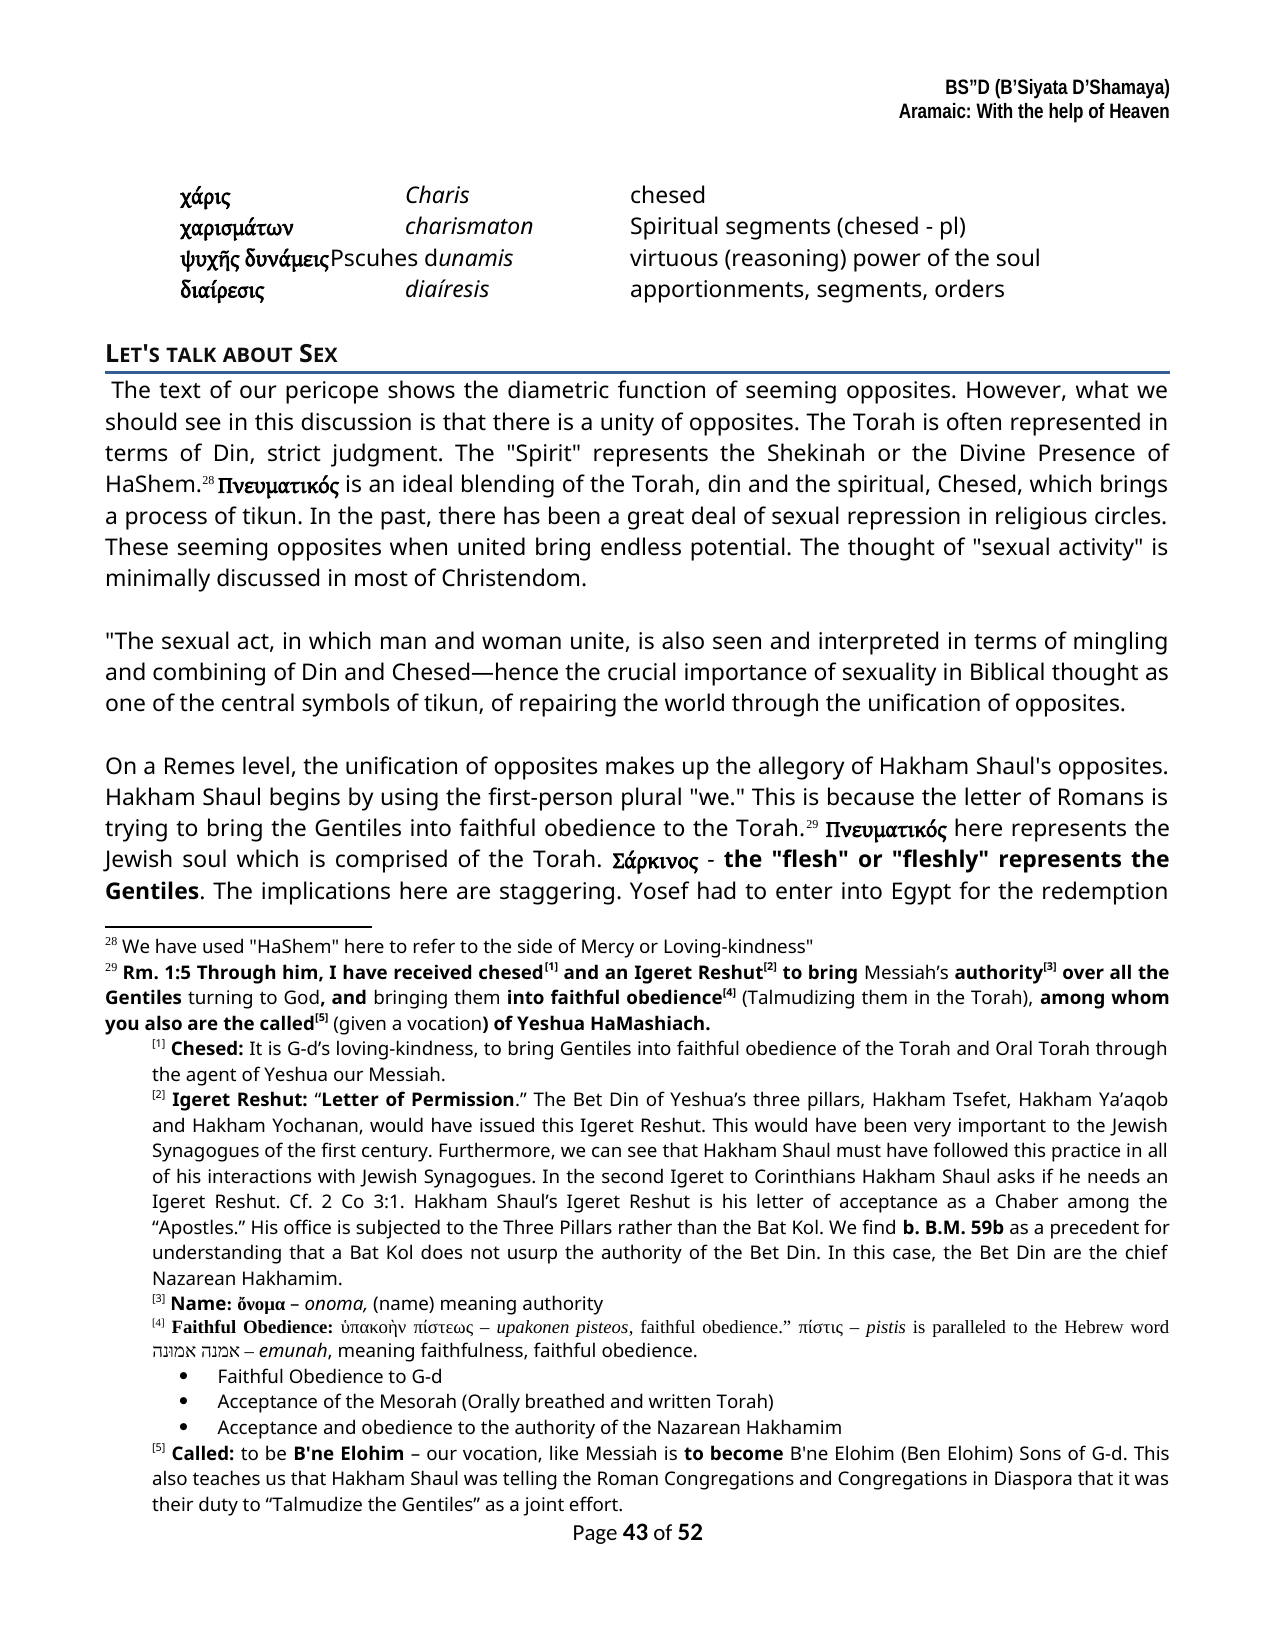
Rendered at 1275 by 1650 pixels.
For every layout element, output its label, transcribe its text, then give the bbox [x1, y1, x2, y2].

text The text of our pericope shows the diametric function of seeming opposites. However, what we should see in this discussion is that there is a unity of opposites. The Torah is often represented in terms of Din, strict judgment. The "Spirit" represents the Shekinah or the Divine Presence of HaShem. Πνευματικός is an ideal blending of the Torah, din and the spiritual, Chesed, which brings a process of tikun. In the past, there has been a great deal of sexual repression in religious circles. These seeming opposites when united bring endless potential. The thought of "sexual activity" is minimally discussed in most of Christendom. [105, 374, 1170, 593]
text διαίρεσις diaíresis apportionments, segments, orders [180, 273, 1170, 304]
text ψυχῆς δυνάμεις Pscuhes dunamis virtuous (reasoning) power of the soul [180, 241, 1170, 273]
text χάρις Charis chesed [180, 179, 1170, 210]
text "The sexual act, in which man and woman unite, is also seen and interpreted in terms of mingling and combining of Din and Chesed—hence the crucial importance of sexuality in Biblical thought as one of the central symbols of tikun, of repairing the world through the unification of opposites. [105, 624, 1170, 718]
text On a Remes level, the unification of opposites makes up the allegory of Hakham Shaul's opposites. Hakham Shaul begins by using the first-person plural "we." This is because the letter of Romans is trying to bring the Gentiles into faithful obedience to the Torah. Πνευματικός here represents the Jewish soul which is comprised of the Torah. Σάρκινος - the "flesh" or "fleshly" represents the Gentiles. The implications here are staggering. Yosef had to enter into Egypt for the redemption of his people to be realized. Therefore, the war waged in Hakham Shaul's present pericope depicts the struggle of redemption played out between the Jewish people and the Gentile nations. All the Jewish soul, ("πνευματικός") cares about is Torah observance, study and devotion to G-d. Σάρκινος represents the Gentile soul which is preoccupied with the ways of the world, earth. Hakham Shaul is showing that the Torah is spiritual and defines true spirituality. However, the redemptive plan does not only address the “spiritual” world. There must be a redeeming of the earth as well. Out of necessity, the Edenic origins of humanity are to be restored. [105, 749, 1170, 906]
text χαρισμάτων charismaton Spiritual segments (chesed - pl) [180, 210, 1170, 241]
text Let's talk about Sex [105, 335, 1170, 371]
